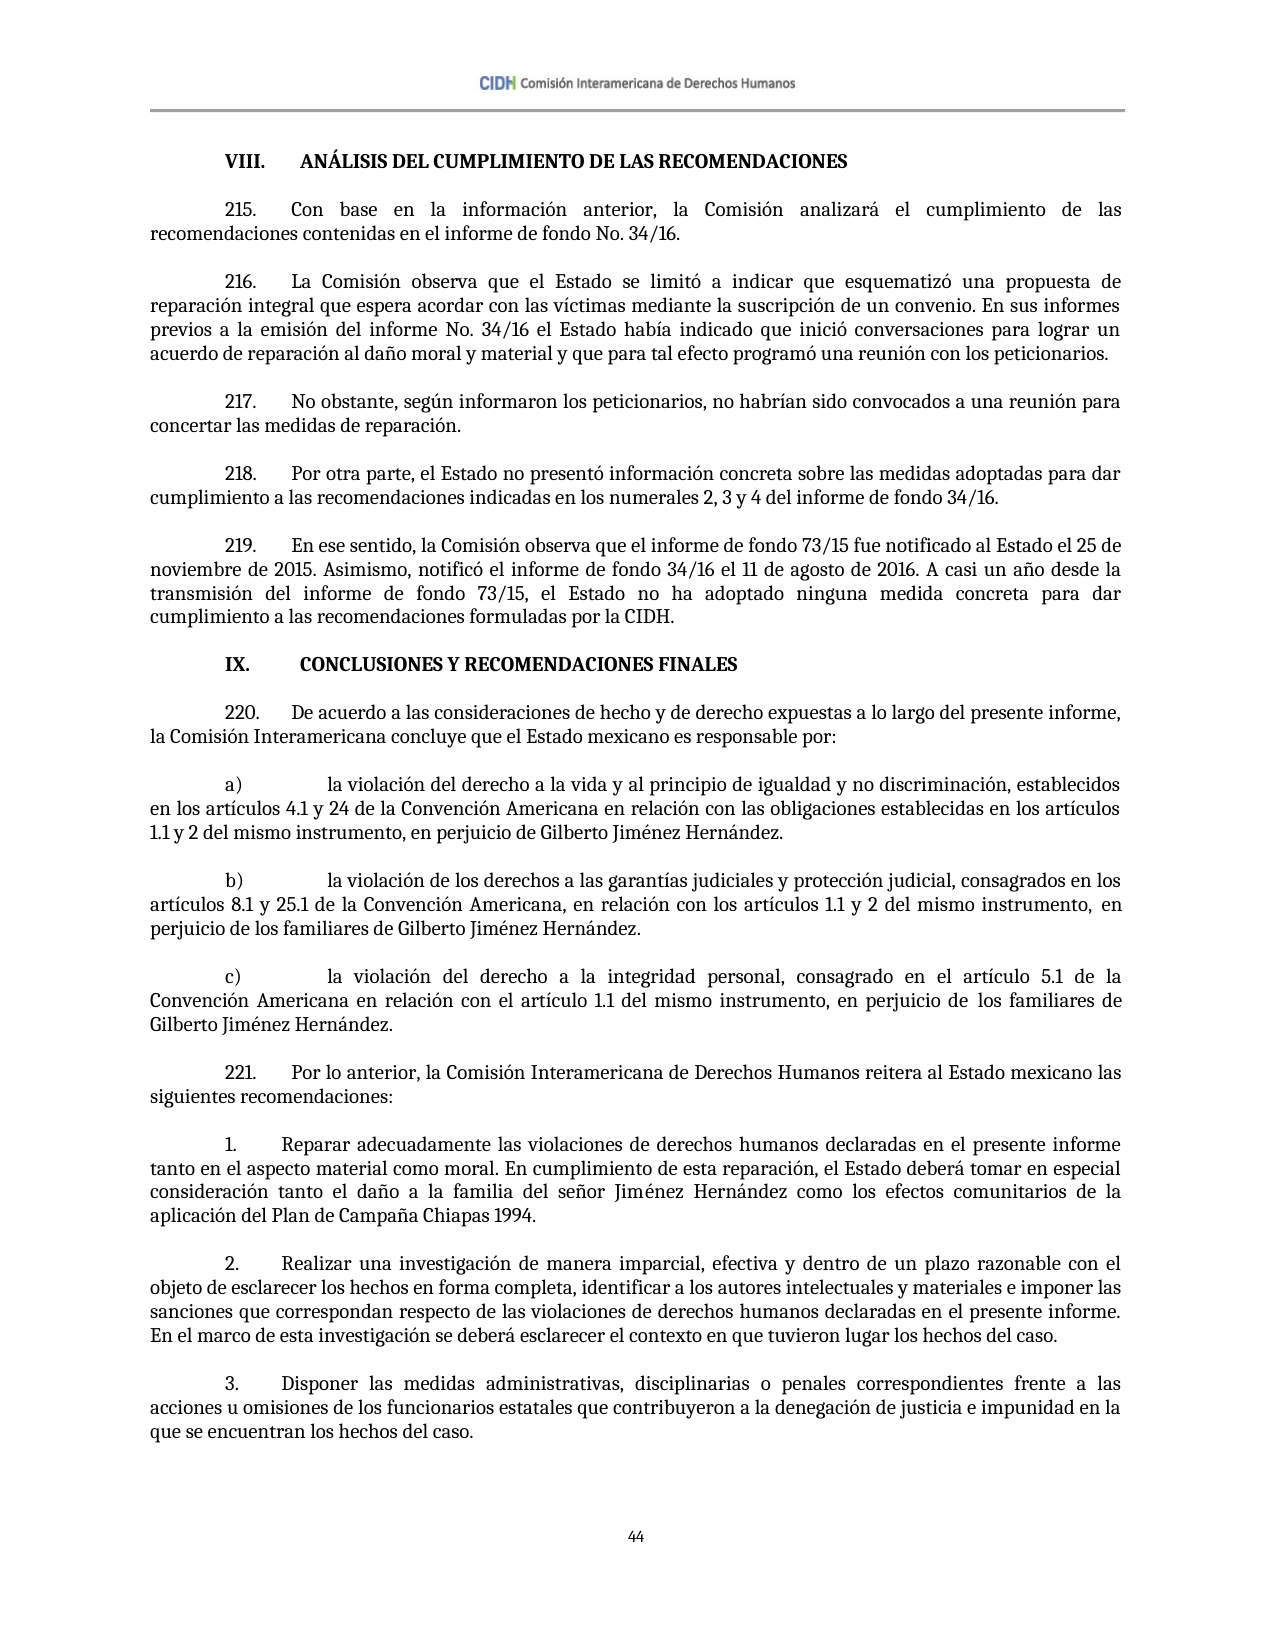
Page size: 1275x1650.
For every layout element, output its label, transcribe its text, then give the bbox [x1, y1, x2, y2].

list Por lo anterior, la Comisión Interamericana de Derechos Humanos reitera al Estado mexicano las siguientes recomendaciones: [150, 1060, 1122, 1108]
list Con base en la información anterior, la Comisión analizará el cumplimiento de las recomendaciones contenidas en el informe de fondo No. 34/16. [150, 198, 1122, 246]
list No obstante, según informaron los peticionarios, no habrían sido convocados a una reunión para concertar las medidas de reparación. [150, 389, 1122, 437]
subtitle CONCLUSIONES Y RECOMENDACIONES FINALES [225, 653, 1122, 677]
list Realizar una investigación de manera imparcial, efectiva y dentro de un plazo razonable con el objeto de esclarecer los hechos en forma completa, identificar a los autores intelectuales y materiales e imponer las sanciones que correspondan respecto de las violaciones de derechos humanos declaradas en el presente informe. En el marco de esta investigación se deberá esclarecer el contexto en que tuvieron lugar los hechos del caso. [150, 1252, 1122, 1348]
picture [474, 75, 798, 92]
list Por otra parte, el Estado no presentó información concreta sobre las medidas adoptadas para dar cumplimiento a las recomendaciones indicadas en los numerales 2, 3 y 4 del informe de fondo 34/16. [150, 461, 1122, 509]
list Reparar adecuadamente las violaciones de derechos humanos declaradas en el presente informe tanto en el aspecto material como moral. En cumplimiento de esta reparación, el Estado deberá tomar en especial consideración tanto el daño a la familia del señor Jiménez Hernández como los efectos comunitarios de la aplicación del Plan de Campaña Chiapas 1994. [150, 1132, 1122, 1228]
list Disponer las medidas administrativas, disciplinarias o penales correspondientes frente a las acciones u omisiones de los funcionarios estatales que contribuyeron a la denegación de justicia e impunidad en la que se encuentran los hechos del caso. [150, 1372, 1122, 1444]
list En ese sentido, la Comisión observa que el informe de fondo 73/15 fue notificado al Estado el 25 de noviembre de 2015. Asimismo, notificó el informe de fondo 34/16 el 11 de agosto de 2016. A casi un año desde la transmisión del informe de fondo 73/15, el Estado no ha adoptado ninguna medida concreta para dar cumplimiento a las recomendaciones formuladas por la CIDH. [150, 533, 1122, 629]
list la violación del derecho a la vida y al principio de igualdad y no discriminación, establecidos en los artículos 4.1 y 24 de la Convención Americana en relación con las obligaciones establecidas en los artículos 1.1 y 2 del mismo instrumento, en perjuicio de Gilberto Jiménez Hernández. [150, 773, 1122, 845]
list La Comisión observa que el Estado se limitó a indicar que esquematizó una propuesta de reparación integral que espera acordar con las víctimas mediante la suscripción de un convenio. En sus informes previos a la emisión del informe No. 34/16 el Estado había indicado que inició conversaciones para lograr un acuerdo de reparación al daño moral y material y que para tal efecto programó una reunión con los peticionarios. [150, 270, 1122, 366]
list la violación de los derechos a las garantías judiciales y protección judicial, consagrados en los artículos 8.1 y 25.1 de la Convención Americana, en relación con los artículos 1.1 y 2 del mismo instrumento, en perjuicio de los familiares de Gilberto Jiménez Hernández. [150, 869, 1122, 941]
subtitle ANÁLISIS DEL CUMPLIMIENTO DE LAS RECOMENDACIONES [225, 150, 1122, 174]
list la violación del derecho a la integridad personal, consagrado en el artículo 5.1 de la Convención Americana en relación con el artículo 1.1 del mismo instrumento, en perjuicio de los familiares de Gilberto Jiménez Hernández. [150, 964, 1122, 1036]
list De acuerdo a las consideraciones de hecho y de derecho expuestas a lo largo del presente informe, la Comisión Interamericana concluye que el Estado mexicano es responsable por: [150, 701, 1122, 749]
